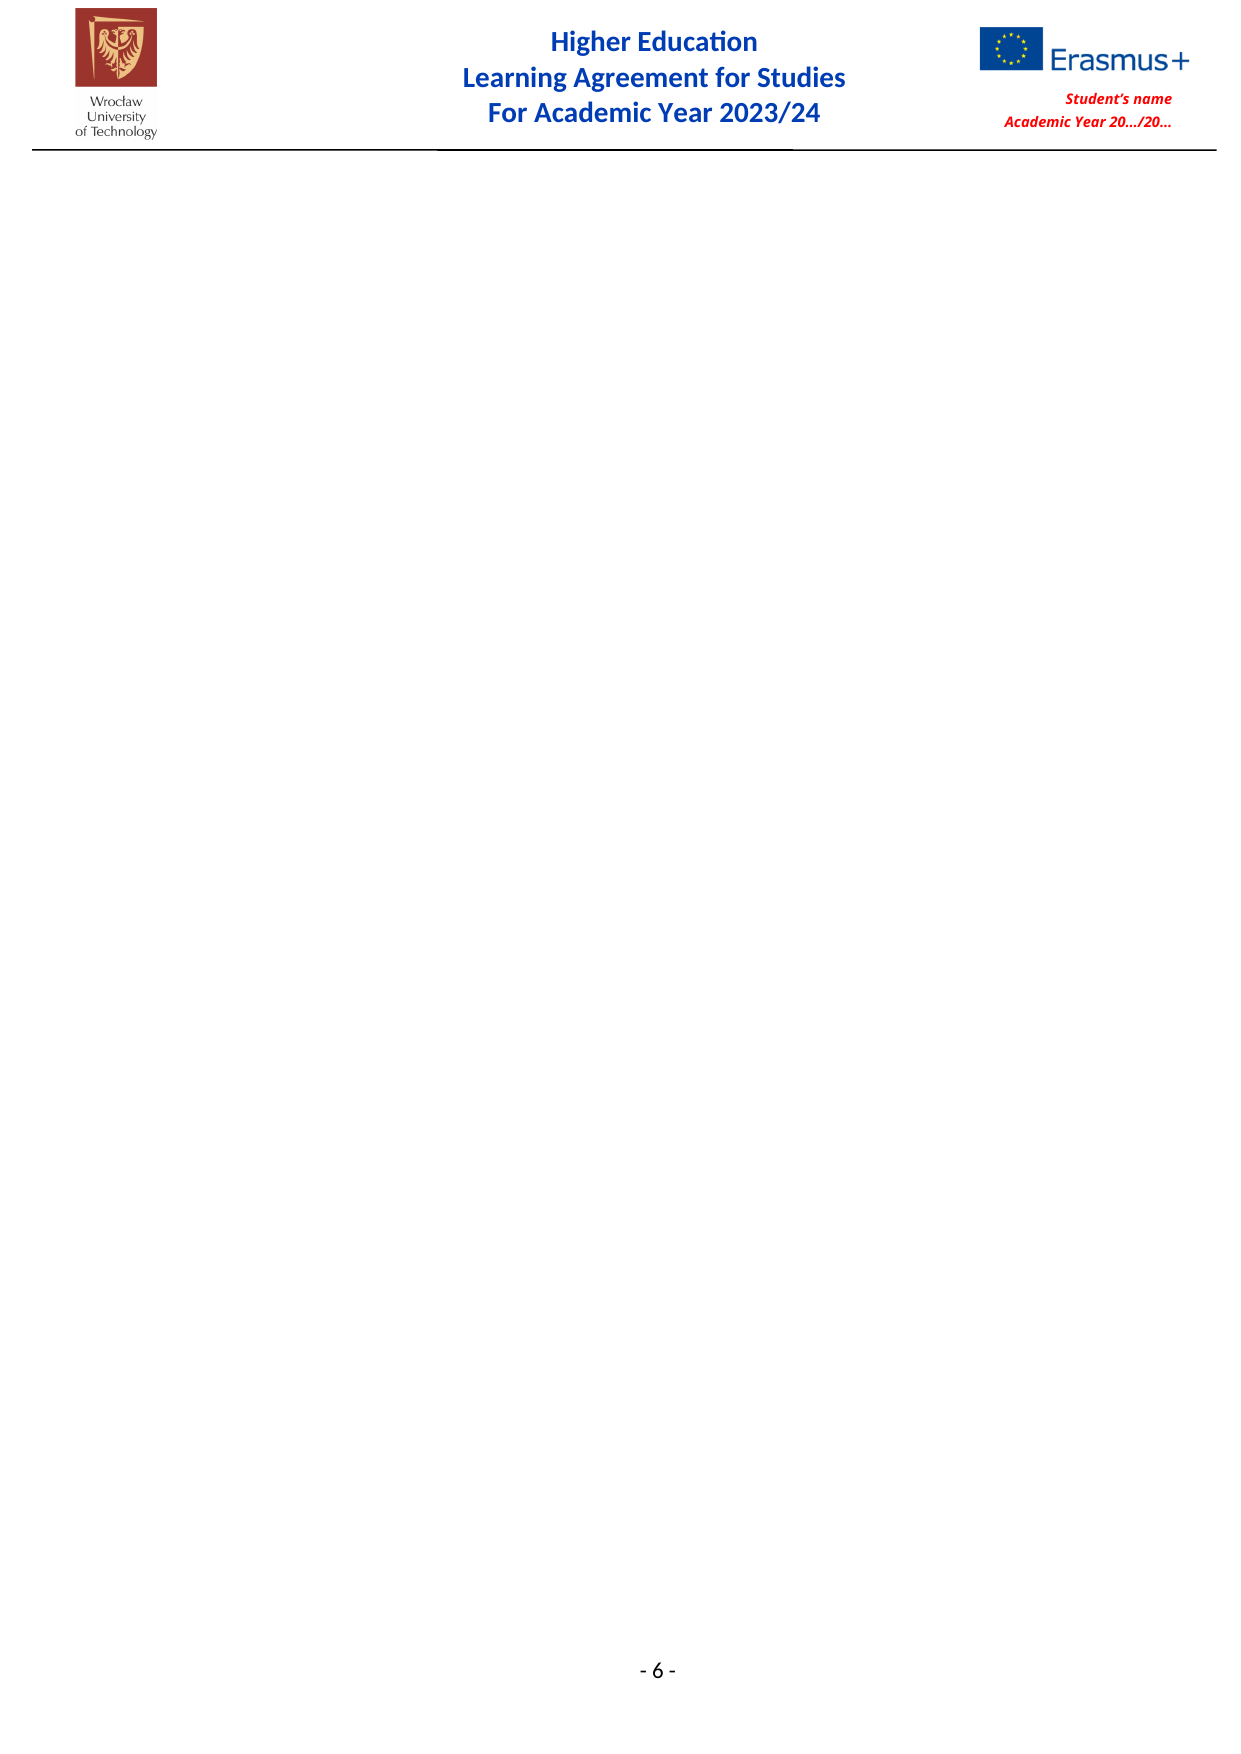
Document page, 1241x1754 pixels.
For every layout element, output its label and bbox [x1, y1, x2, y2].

picture [75, 8, 157, 140]
picture [979, 27, 1190, 71]
